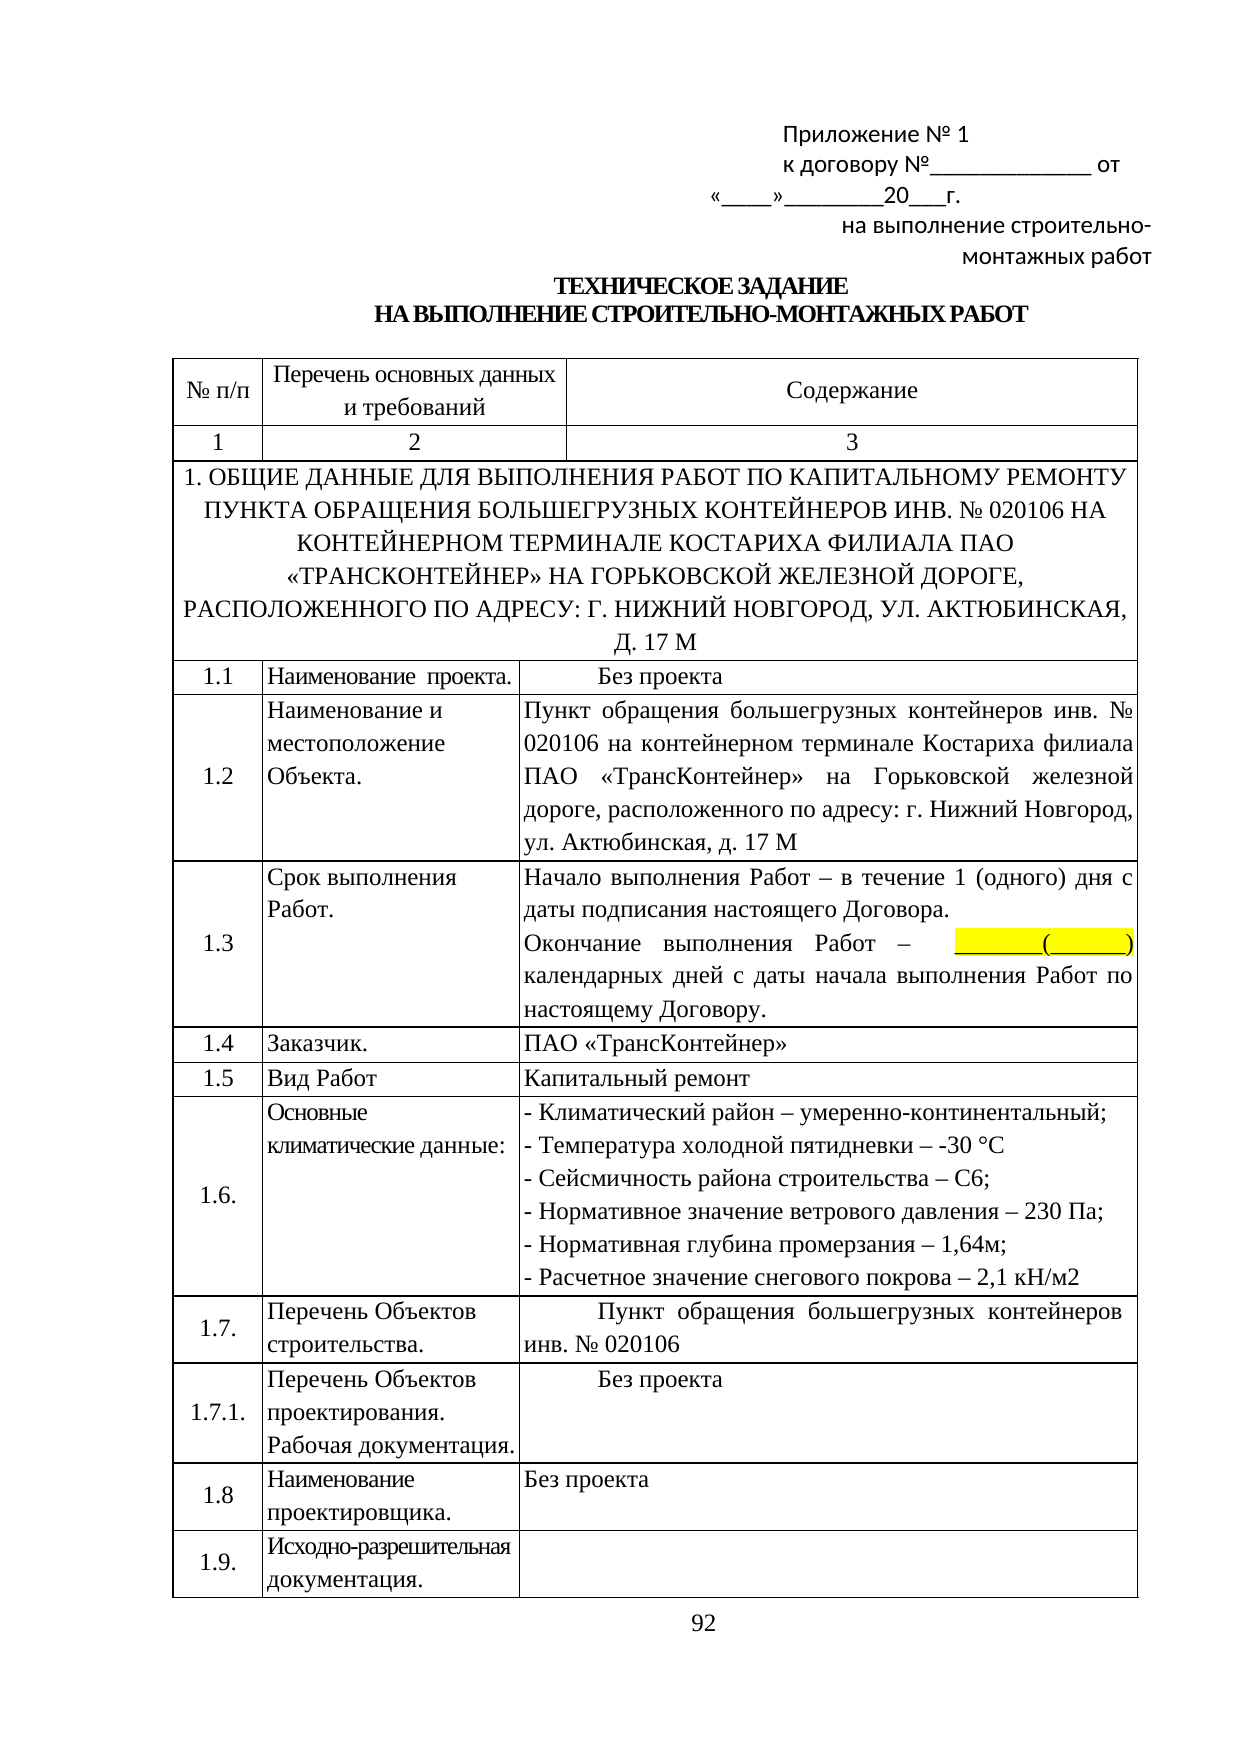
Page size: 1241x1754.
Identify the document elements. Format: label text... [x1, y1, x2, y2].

table_cell 1.4 [174, 1028, 262, 1061]
table_cell Наименование проектировщика. [263, 1464, 519, 1529]
text к договору №_____________ от «____»________20___г. [709, 149, 1152, 210]
table_cell 1.8 [174, 1464, 262, 1529]
table_cell Заказчик. [263, 1028, 519, 1061]
table_cell 1 [174, 426, 262, 460]
table_cell ПАО «ТрансКонтейнер» [520, 1028, 1137, 1061]
table_cell Наименование проекта. [263, 661, 519, 694]
table_cell Исходно-разрешительная документация. [263, 1531, 519, 1597]
table_cell 1.2 [174, 695, 262, 860]
text НА ВЫПОЛНЕНИЕ СТРОИТЕЛЬНО-МОНТАЖНЫХ РАБОТ [179, 299, 1152, 328]
table_header Содержание [567, 359, 1137, 425]
table_cell Без проекта [520, 1464, 1137, 1529]
table_cell Наименование и местоположение Объекта. [263, 695, 519, 860]
table_header Перечень основных данных и требований [263, 359, 566, 425]
table_cell 1.1 [174, 661, 262, 694]
table_cell Без проекта [520, 1364, 1137, 1462]
table_cell Пункт обращения большегрузных контейнеров инв. № 020106 на контейнерном терминале Костариха филиала ПАО «ТрансКонтейнер» на Горьковской железной дороге, расположенного по адресу: г. Нижний Новгород, ул. Актюбинская, д. 17 М [520, 695, 1137, 860]
table_cell Вид Работ [263, 1063, 519, 1096]
table_cell 3 [567, 426, 1137, 460]
table_cell Пункт обращения большегрузных контейнеров инв. № 020106 [520, 1297, 1137, 1362]
table_cell 1.7. [174, 1297, 262, 1362]
table_cell Перечень Объектов строительства. [263, 1297, 519, 1362]
table_cell 2 [263, 426, 566, 460]
table_cell 1.9. [174, 1531, 262, 1597]
table_cell Срок выполнения Работ. [263, 862, 519, 1026]
table_cell Перечень Объектов проектирования. Рабочая документация. [263, 1364, 519, 1462]
table_cell 1.3 [174, 862, 262, 1026]
text ТЕХНИЧЕСКОЕ ЗАДАНИЕ [179, 271, 1152, 299]
table_cell - Климатический район – умеренно-континентальный; - Температура холодной пятидневки – -30 °С - Сейсмичность района строительства – С6; - Нормативное значение ветрового давления – 230 Па; - Нормативная глубина промерзания – 1,64м; - Расчетное значение снегового покрова – 2,1 кН/м2 [520, 1097, 1137, 1295]
table_cell 1.6. [174, 1097, 262, 1295]
text на выполнение строительно-монтажных работ [709, 210, 1152, 271]
table_cell [520, 1531, 1137, 1597]
table_cell 1.7.1. [174, 1364, 262, 1462]
table_cell Начало выполнения Работ – в течение 1 (одного) дня с даты подписания настоящего Договора. Окончание выполнения Работ – _______(______) календарных дней с даты начала выполнения Работ по настоящему Договору. [520, 862, 1137, 1026]
table_cell 1.5 [174, 1063, 262, 1096]
table_cell Основные климатические данные: [263, 1097, 519, 1295]
table_cell 1. ОБЩИЕ ДАННЫЕ ДЛЯ ВЫПОЛНЕНИЯ РАБОТ ПО КАПИТАЛЬНОМУ РЕМОНТУ ПУНКТА ОБРАЩЕНИЯ БОЛЬШЕГРУЗНЫХ КОНТЕЙНЕРОВ ИНВ. № 020106 НА КОНТЕЙНЕРНОМ ТЕРМИНАЛЕ КОСТАРИХА ФИЛИАЛА ПАО «ТРАНСКОНТЕЙНЕР» НА ГОРЬКОВСКОЙ ЖЕЛЕЗНОЙ ДОРОГЕ, РАСПОЛОЖЕННОГО ПО АДРЕСУ: Г. НИЖНИЙ НОВГОРОД, УЛ. АКТЮБИНСКАЯ, Д. 17 М [174, 462, 1137, 659]
text Приложение № 1 [709, 118, 1152, 149]
table_header № п/п [174, 359, 262, 425]
table_cell Без проекта [520, 661, 1137, 694]
table_cell Капитальный ремонт [520, 1063, 1137, 1096]
